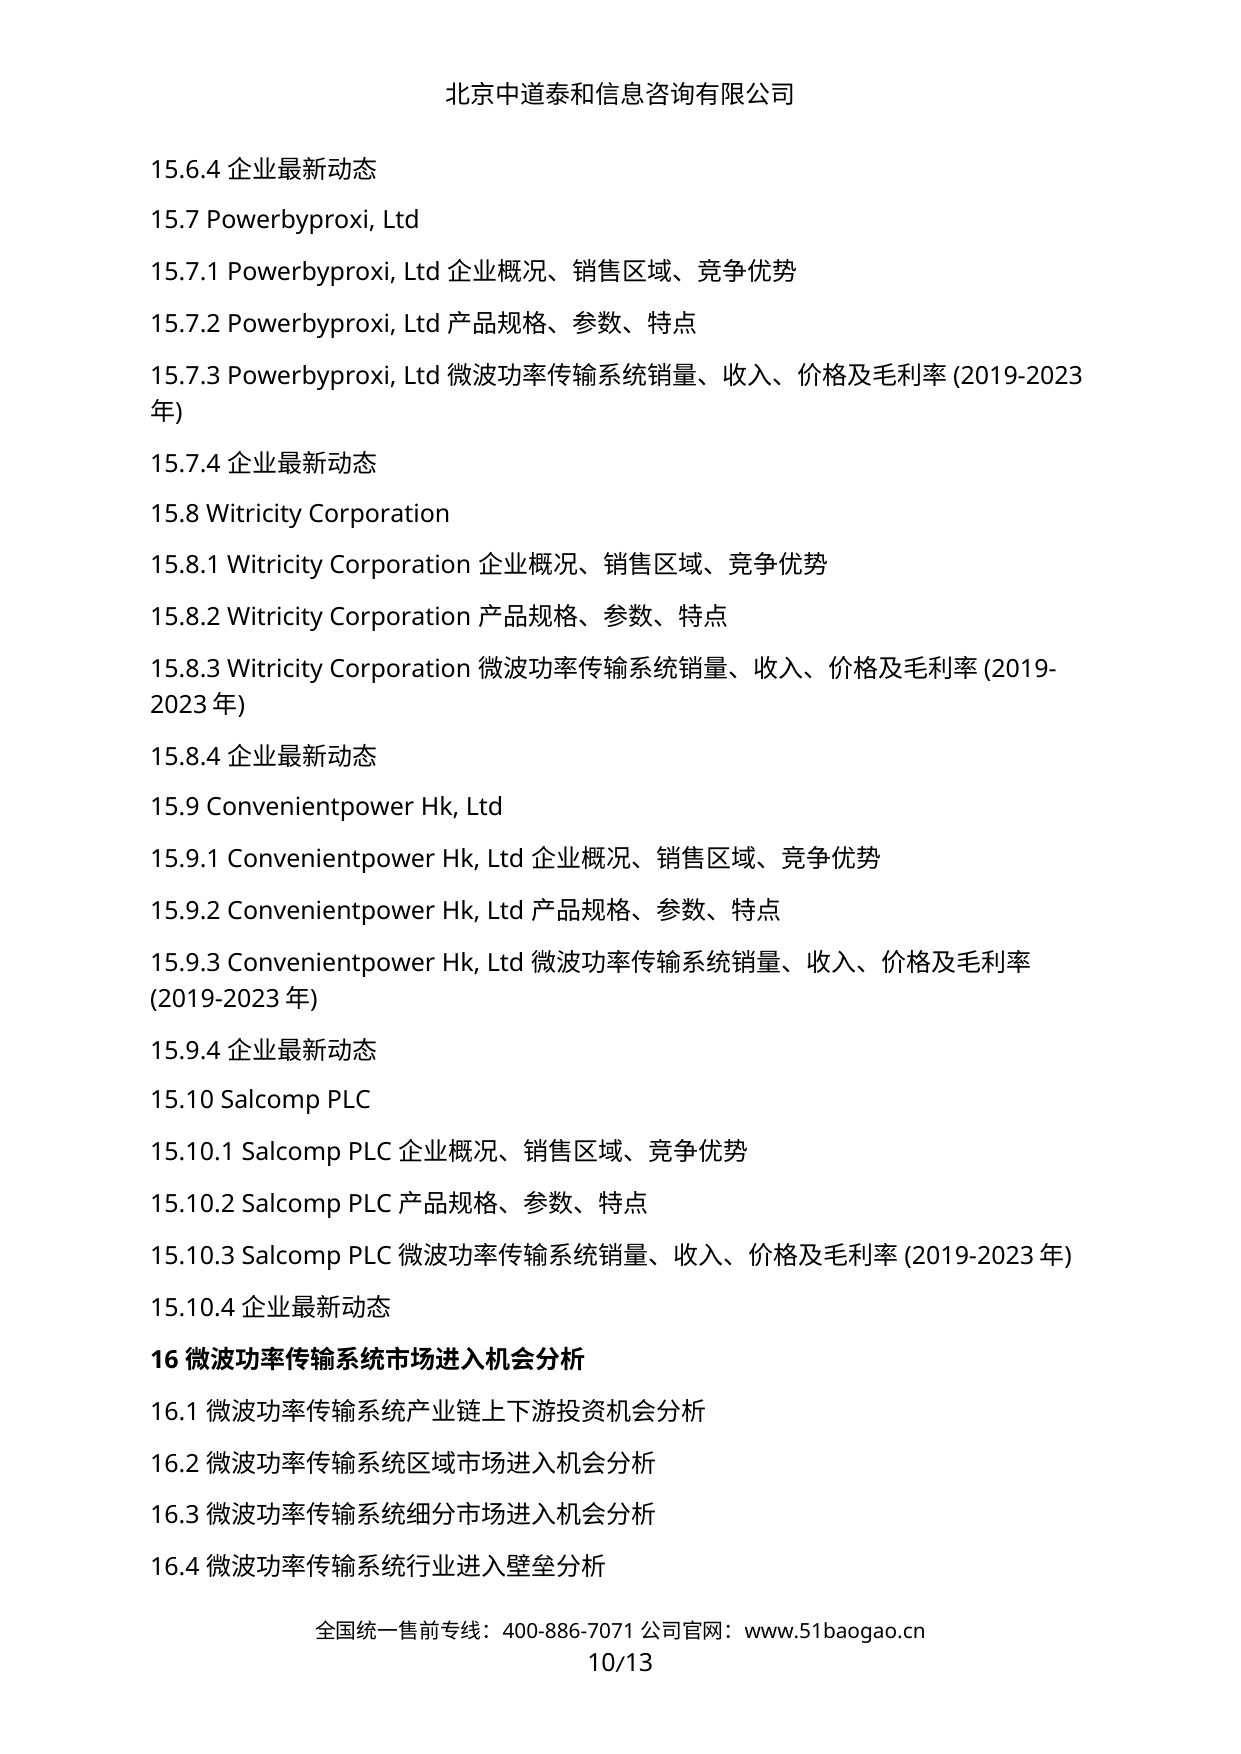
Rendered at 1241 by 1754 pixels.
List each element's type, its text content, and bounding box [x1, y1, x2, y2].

text 16 微波功率传输系统市场进入机会分析 [150, 1339, 1090, 1376]
text 15.10.2 Salcomp PLC 产品规格、参数、特点 [150, 1184, 1090, 1220]
text 15.10.1 Salcomp PLC 企业概况、销售区域、竞争优势 [150, 1132, 1090, 1168]
text 15.7.4 企业最新动态 [150, 443, 1090, 480]
text 15.10.4 企业最新动态 [150, 1287, 1090, 1324]
text 15.8.3 Witricity Corporation 微波功率传输系统销量、收入、价格及毛利率 (2019-2023年) [150, 649, 1090, 721]
text 15.10.3 Salcomp PLC 微波功率传输系统销量、收入、价格及毛利率 (2019-2023年) [150, 1236, 1090, 1272]
text 15.9.3 Convenientpower Hk, Ltd 微波功率传输系统销量、收入、价格及毛利率 (2019-2023年) [150, 942, 1090, 1015]
text 15.8 Witricity Corporation [150, 495, 1090, 529]
text 16.2 微波功率传输系统区域市场进入机会分析 [150, 1443, 1090, 1479]
text 15.7 Powerbyproxi, Ltd [150, 202, 1090, 236]
text 15.7.2 Powerbyproxi, Ltd 产品规格、参数、特点 [150, 303, 1090, 340]
text 15.9.4 企业最新动态 [150, 1030, 1090, 1067]
text 15.9.2 Convenientpower Hk, Ltd 产品规格、参数、特点 [150, 890, 1090, 927]
text 15.8.4 企业最新动态 [150, 737, 1090, 773]
text 15.8.1 Witricity Corporation 企业概况、销售区域、竞争优势 [150, 545, 1090, 581]
text 15.7.1 Powerbyproxi, Ltd 企业概况、销售区域、竞争优势 [150, 252, 1090, 288]
text 16.4 微波功率传输系统行业进入壁垒分析 [150, 1547, 1090, 1583]
text 16.1 微波功率传输系统产业链上下游投资机会分析 [150, 1391, 1090, 1427]
text 15.6.4 企业最新动态 [150, 150, 1090, 186]
text 16.3 微波功率传输系统细分市场进入机会分析 [150, 1495, 1090, 1531]
text 15.9 Convenientpower Hk, Ltd [150, 789, 1090, 823]
text 15.8.2 Witricity Corporation 产品规格、参数、特点 [150, 597, 1090, 633]
text 15.10 Salcomp PLC [150, 1082, 1090, 1116]
text 15.7.3 Powerbyproxi, Ltd 微波功率传输系统销量、收入、价格及毛利率 (2019-2023年) [150, 355, 1090, 428]
text 15.9.1 Convenientpower Hk, Ltd 企业概况、销售区域、竞争优势 [150, 838, 1090, 875]
